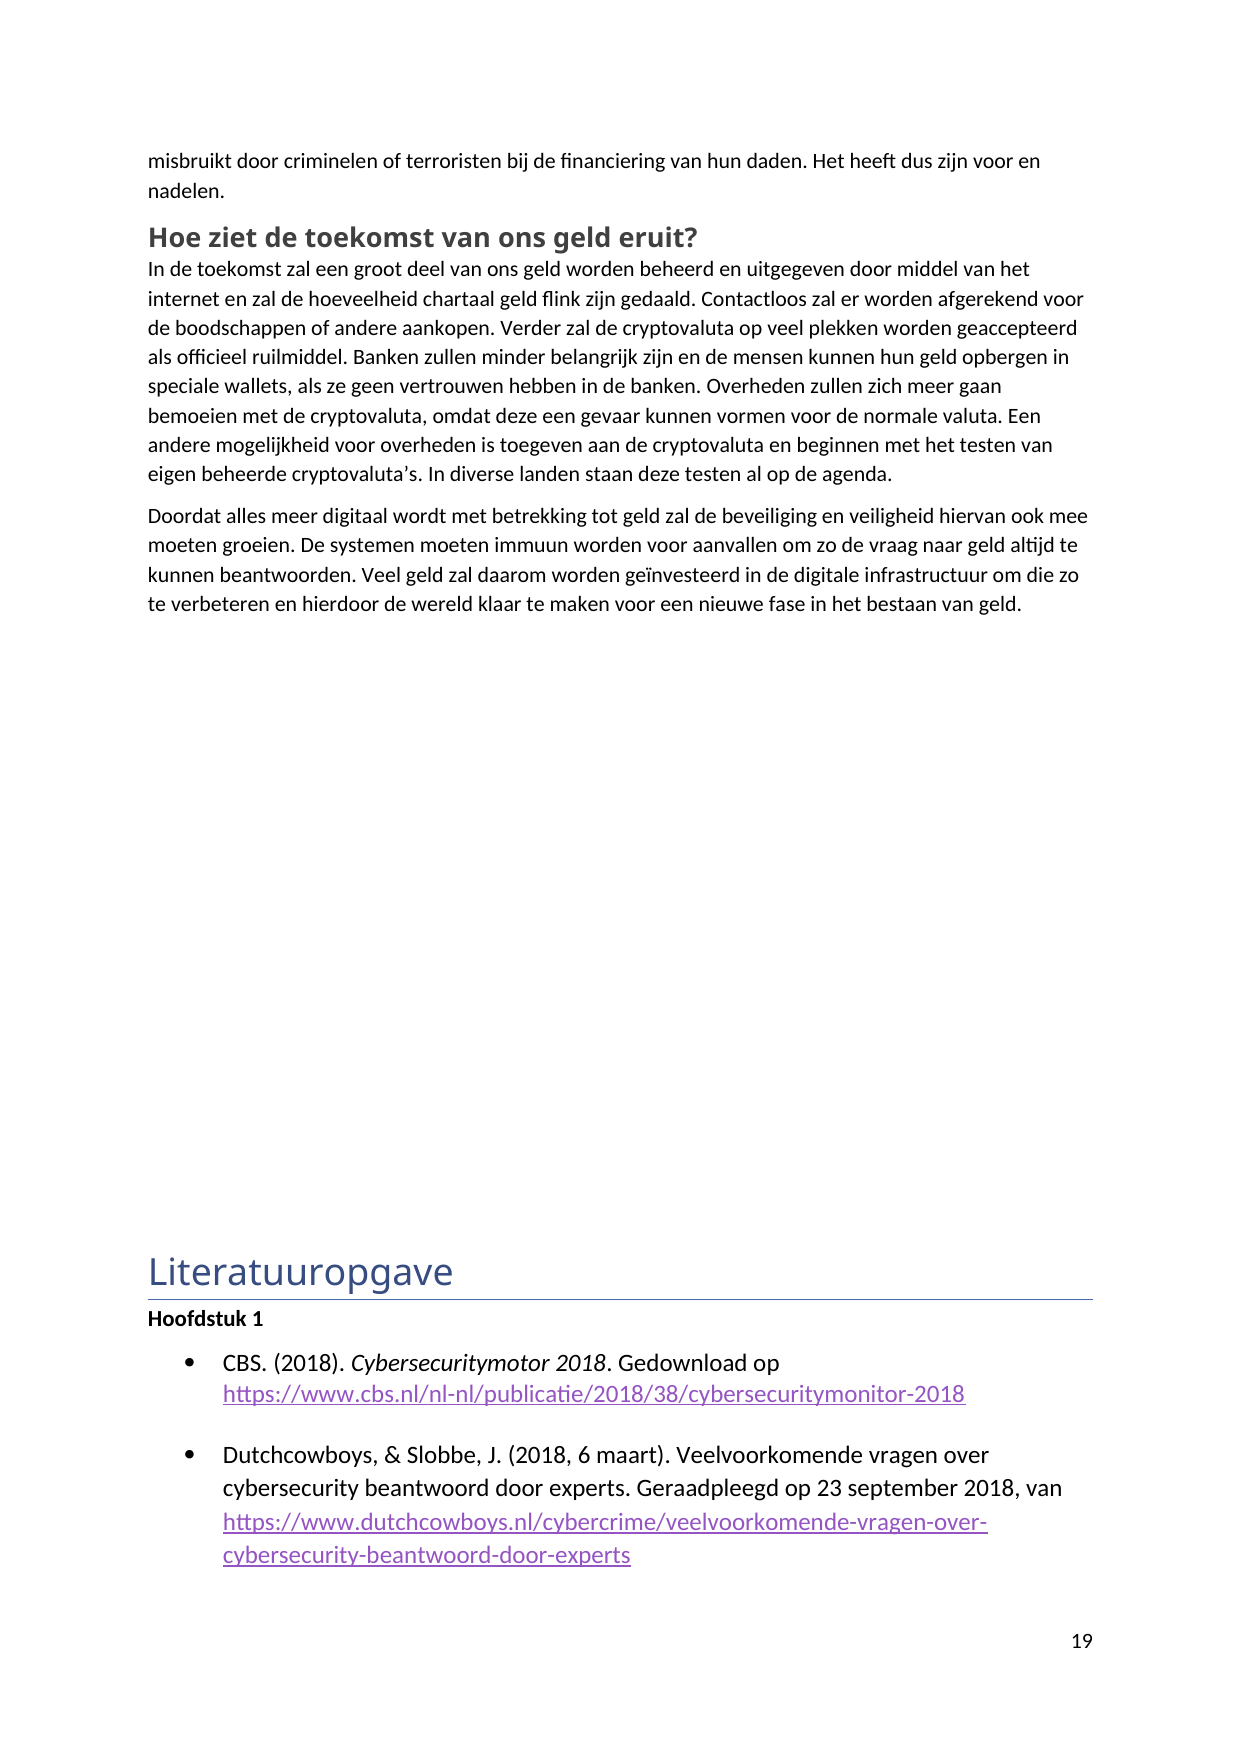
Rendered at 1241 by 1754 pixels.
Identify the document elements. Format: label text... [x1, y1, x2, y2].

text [148, 148, 1093, 203]
subtitle Literatuuropgave [148, 1246, 1093, 1299]
text Hoofdstuk 1 [148, 1304, 1093, 1332]
text In de toekomst zal een groot deel van ons geld worden beheerd en uitgegeven door middel van het internet en zal de hoeveelheid chartaal geld flink zijn gedaald. Contactloos zal er worden afgerekend voor de boodschappen of andere aankopen. Verder zal de cryptovaluta op veel plekken worden geaccepteerd als officieel ruilmiddel. Banken zullen minder belangrijk zijn en de mensen kunnen hun geld opbergen in speciale wallets, als ze geen vertrouwen hebben in de banken. Overheden zullen zich meer gaan bemoeien met de cryptovaluta, omdat deze een gevaar kunnen vormen voor de normale valuta. Een andere mogelijkheid voor overheden is toegeven aan de cryptovaluta en beginnen met het testen van eigen beheerde cryptovaluta’s. In diverse landen staan deze testen al op de agenda. [148, 256, 1093, 487]
list Dutchcowboys, & Slobbe, J. (2018, 6 maart). Veelvoorkomende vragen over cybersecurity beantwoord door experts. Geraadpleegd op 23 september 2018, van https://www.dutchcowboys.nl/cybercrime/veelvoorkomende-vragen-over-cybersecurity-beantwoord-door-experts [185, 1439, 1093, 1570]
subtitle Hoe ziet de toekomst van ons geld eruit? [148, 219, 1093, 256]
list CBS. (2018). Cybersecuritymotor 2018. Gedownload op https://www.cbs.nl/nl-nl/publicatie/2018/38/cybersecuritymonitor-2018 [185, 1347, 1093, 1408]
text Doordat alles meer digitaal wordt met betrekking tot geld zal de beveiliging en veiligheid hiervan ook mee moeten groeien. De systemen moeten immuun worden voor aanvallen om zo de vraag naar geld altijd te kunnen beantwoorden. Veel geld zal daarom worden geïnvesteerd in de digitale infrastructuur om die zo te verbeteren en hierdoor de wereld klaar te maken voor een nieuwe fase in het bestaan van geld. [148, 502, 1093, 617]
